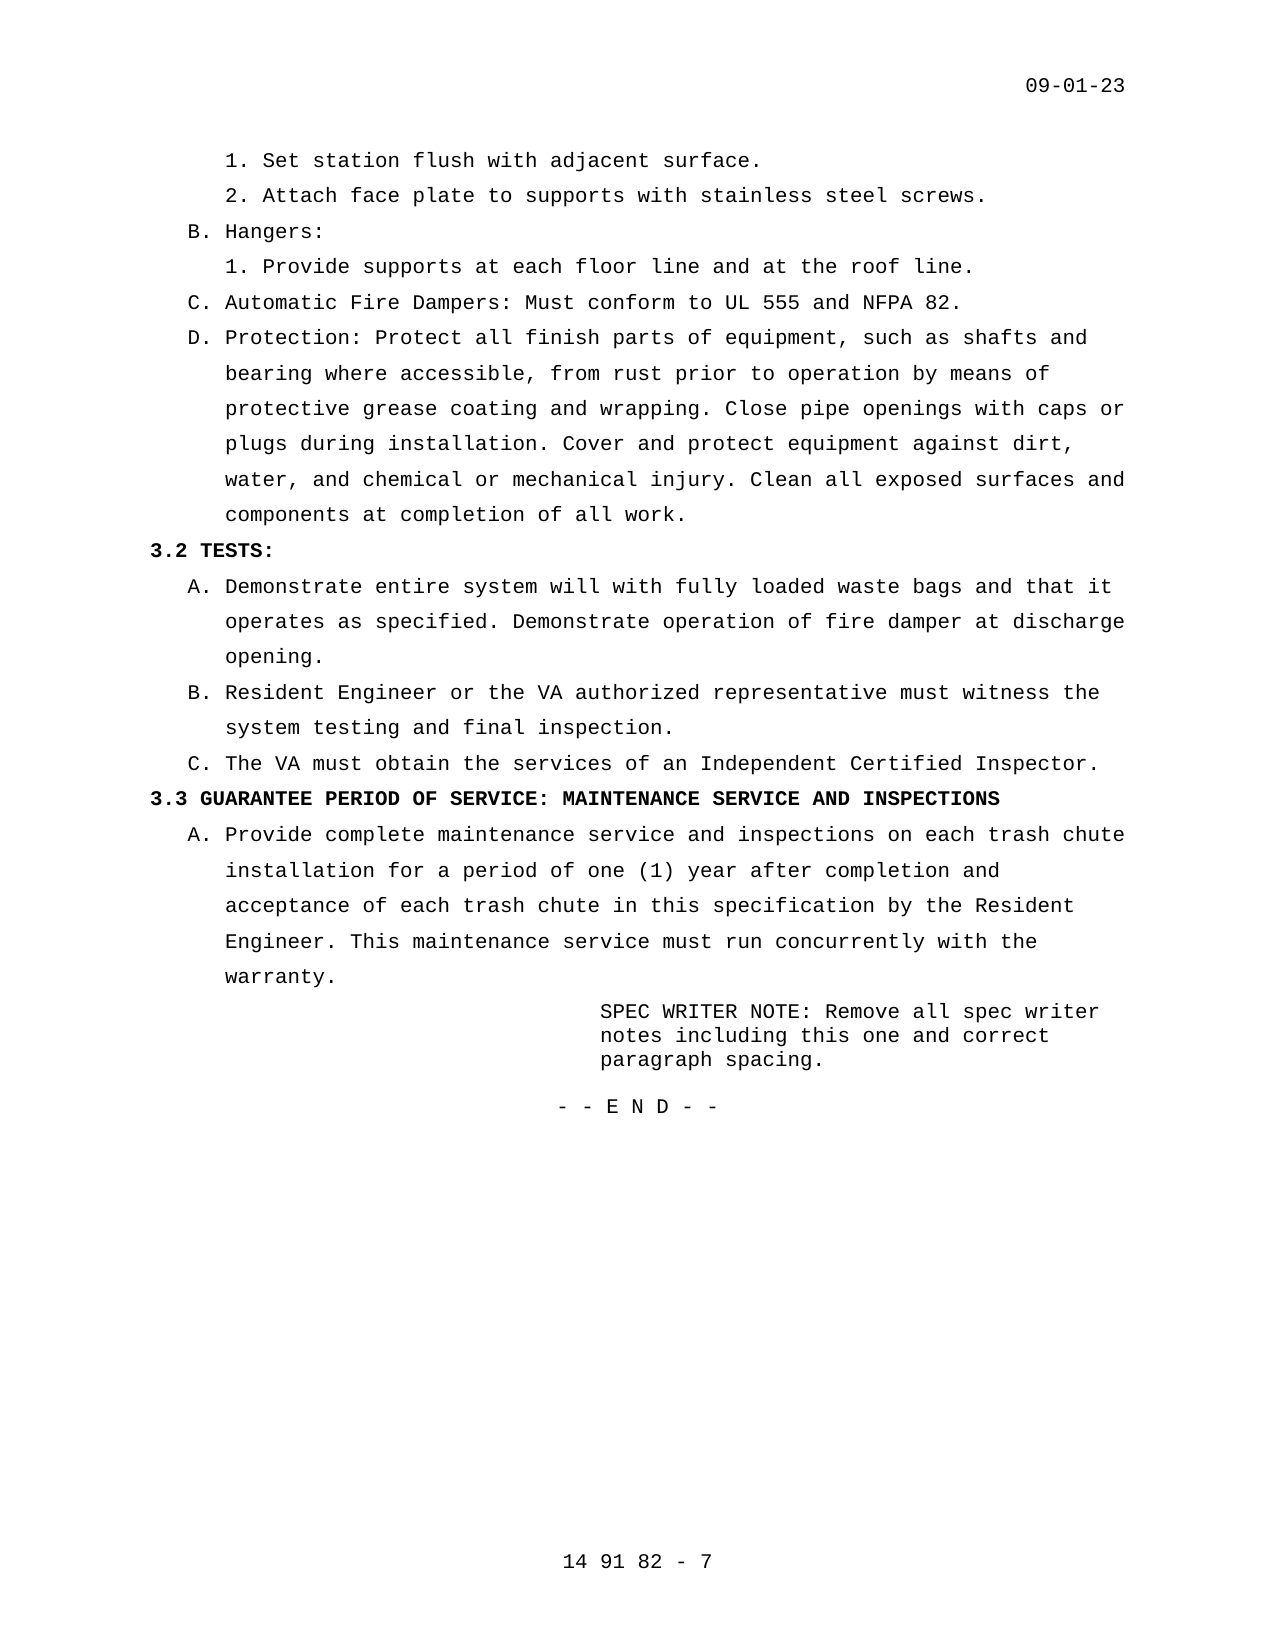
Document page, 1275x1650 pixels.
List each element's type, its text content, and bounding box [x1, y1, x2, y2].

text 2. Attach face plate to supports with stainless steel screws. [225, 185, 1125, 209]
text - - E N D - - [150, 1096, 1125, 1120]
text 3.3 GUARANTEE PERIOD OF SERVICE: MAINTENANCE SERVICE AND INSPECTIONS [150, 788, 1125, 812]
text C. The VA must obtain the services of an Independent Certified Inspector. [187, 753, 1125, 776]
text SPEC WRITER NOTE: Remove all spec writer notes including this one and correct paragraph spacing. [600, 1001, 1125, 1072]
text C. Automatic Fire Dampers: Must conform to UL 555 and NFPA 82. [187, 292, 1125, 315]
text A. Provide complete maintenance service and inspections on each trash chute installation for a period of one (1) year after completion and acceptance of each trash chute in this specification by the Resident Engineer. This maintenance service must run concurrently with the warranty. [187, 824, 1125, 990]
text B. Hangers: [187, 221, 1125, 244]
text 3.2 TESTS: [150, 539, 1125, 563]
text 1. Provide supports at each floor line and at the roof line. [225, 256, 1125, 280]
text B. Resident Engineer or the VA authorized representative must witness the system testing and final inspection. [187, 682, 1125, 741]
text D. Protection: Protect all finish parts of equipment, such as shafts and bearing where accessible, from rust prior to operation by means of protective grease coating and wrapping. Close pipe openings with caps or plugs during installation. Cover and protect equipment against dirt, water, and chemical or mechanical injury. Clean all exposed surfaces and components at completion of all work. [187, 327, 1125, 528]
text A. Demonstrate entire system will with fully loaded waste bags and that it operates as specified. Demonstrate operation of fire damper at discharge opening. [187, 576, 1125, 670]
text 1. Set station flush with adjacent surface. [225, 150, 1125, 174]
